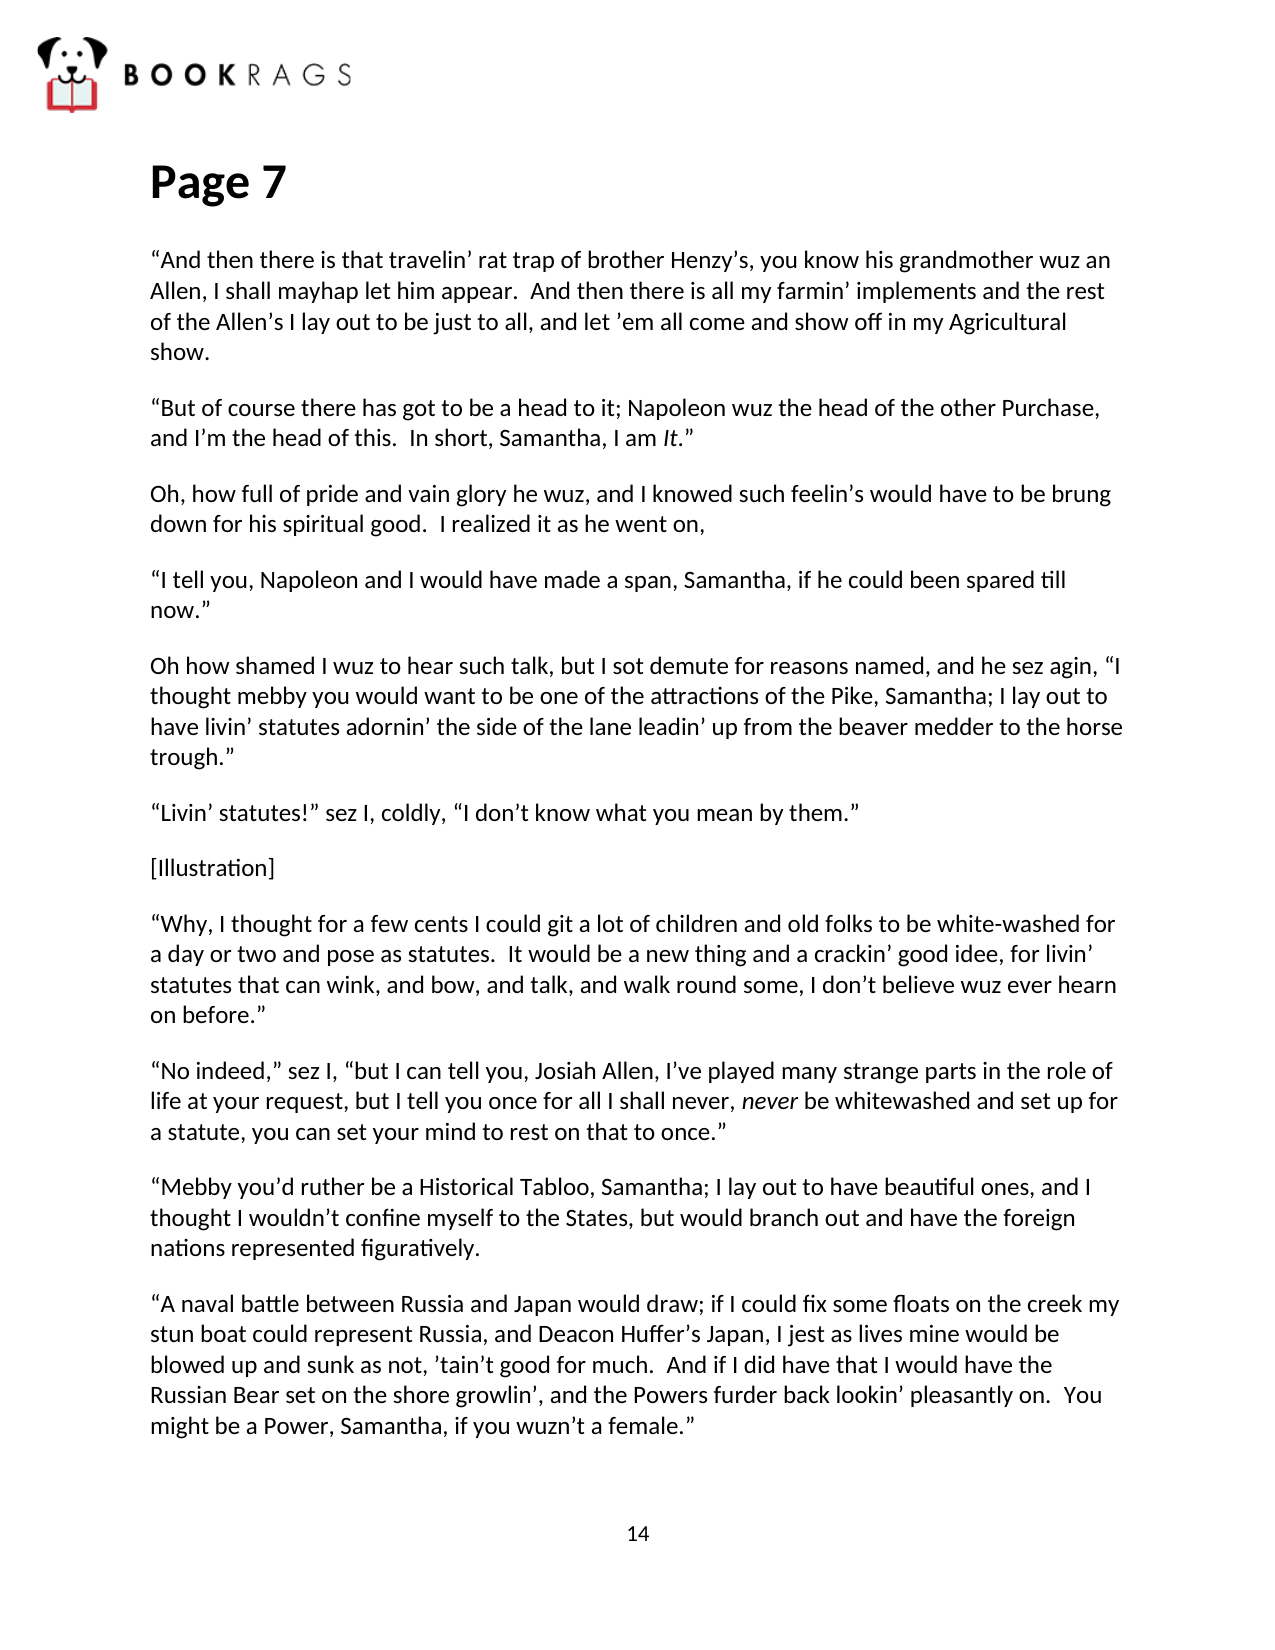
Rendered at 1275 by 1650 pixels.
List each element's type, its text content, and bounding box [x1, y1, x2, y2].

text “But of course there has got to be a head to it; Napoleon wuz the head of the other Purchase, and I’m the head of this. In short, Samantha, I am It.” [150, 392, 1125, 453]
text “A naval battle between Russia and Japan would draw; if I could fix some floats on the creek my stun boat could represent Russia, and Deacon Huffer’s Japan, I jest as lives mine would be blowed up and sunk as not, ’tain’t good for much. And if I did have that I would have the Russian Bear set on the shore growlin’, and the Powers furder back lookin’ pleasantly on. You might be a Power, Samantha, if you wuzn’t a female.” [150, 1288, 1125, 1441]
text Oh, how full of pride and vain glory he wuz, and I knowed such feelin’s would have to be brung down for his spiritual good. I realized it as he went on, [150, 478, 1125, 539]
text “Why, I thought for a few cents I could git a lot of children and old folks to be white-washed for a day or two and pose as statutes. It would be a new thing and a crackin’ good idee, for livin’ statutes that can wink, and bow, and talk, and walk round some, I don’t believe wuz ever hearn on before.” [150, 908, 1125, 1030]
text “And then there is that travelin’ rat trap of brother Henzy’s, you know his grandmother wuz an Allen, I shall mayhap let him appear. And then there is all my farmin’ implements and the rest of the Allen’s I lay out to be just to all, and let ’em all come and show off in my Agricultural show. [150, 244, 1125, 367]
text Oh how shamed I wuz to hear such talk, but I sot demute for reasons named, and he sez agin, “I thought mebby you would want to be one of the attractions of the Pike, Samantha; I lay out to have livin’ statutes adornin’ the side of the lane leadin’ up from the beaver medder to the horse trough.” [150, 650, 1125, 772]
text [Illustration] [150, 852, 1125, 883]
picture [37, 37, 351, 113]
text “Livin’ statutes!” sez I, coldly, “I don’t know what you mean by them.” [150, 797, 1125, 827]
text “No indeed,” sez I, “but I can tell you, Josiah Allen, I’ve played many strange parts in the role of life at your request, but I tell you once for all I shall never, never be whitewashed and set up for a statute, you can set your mind to rest on that to once.” [150, 1055, 1125, 1147]
text “Mebby you’d ruther be a Historical Tabloo, Samantha; I lay out to have beautiful ones, and I thought I wouldn’t confine myself to the States, but would branch out and have the foreign nations represented figuratively. [150, 1172, 1125, 1263]
text “I tell you, Napoleon and I would have made a span, Samantha, if he could been spared till now.” [150, 564, 1125, 625]
text Page 7 [150, 150, 1125, 211]
